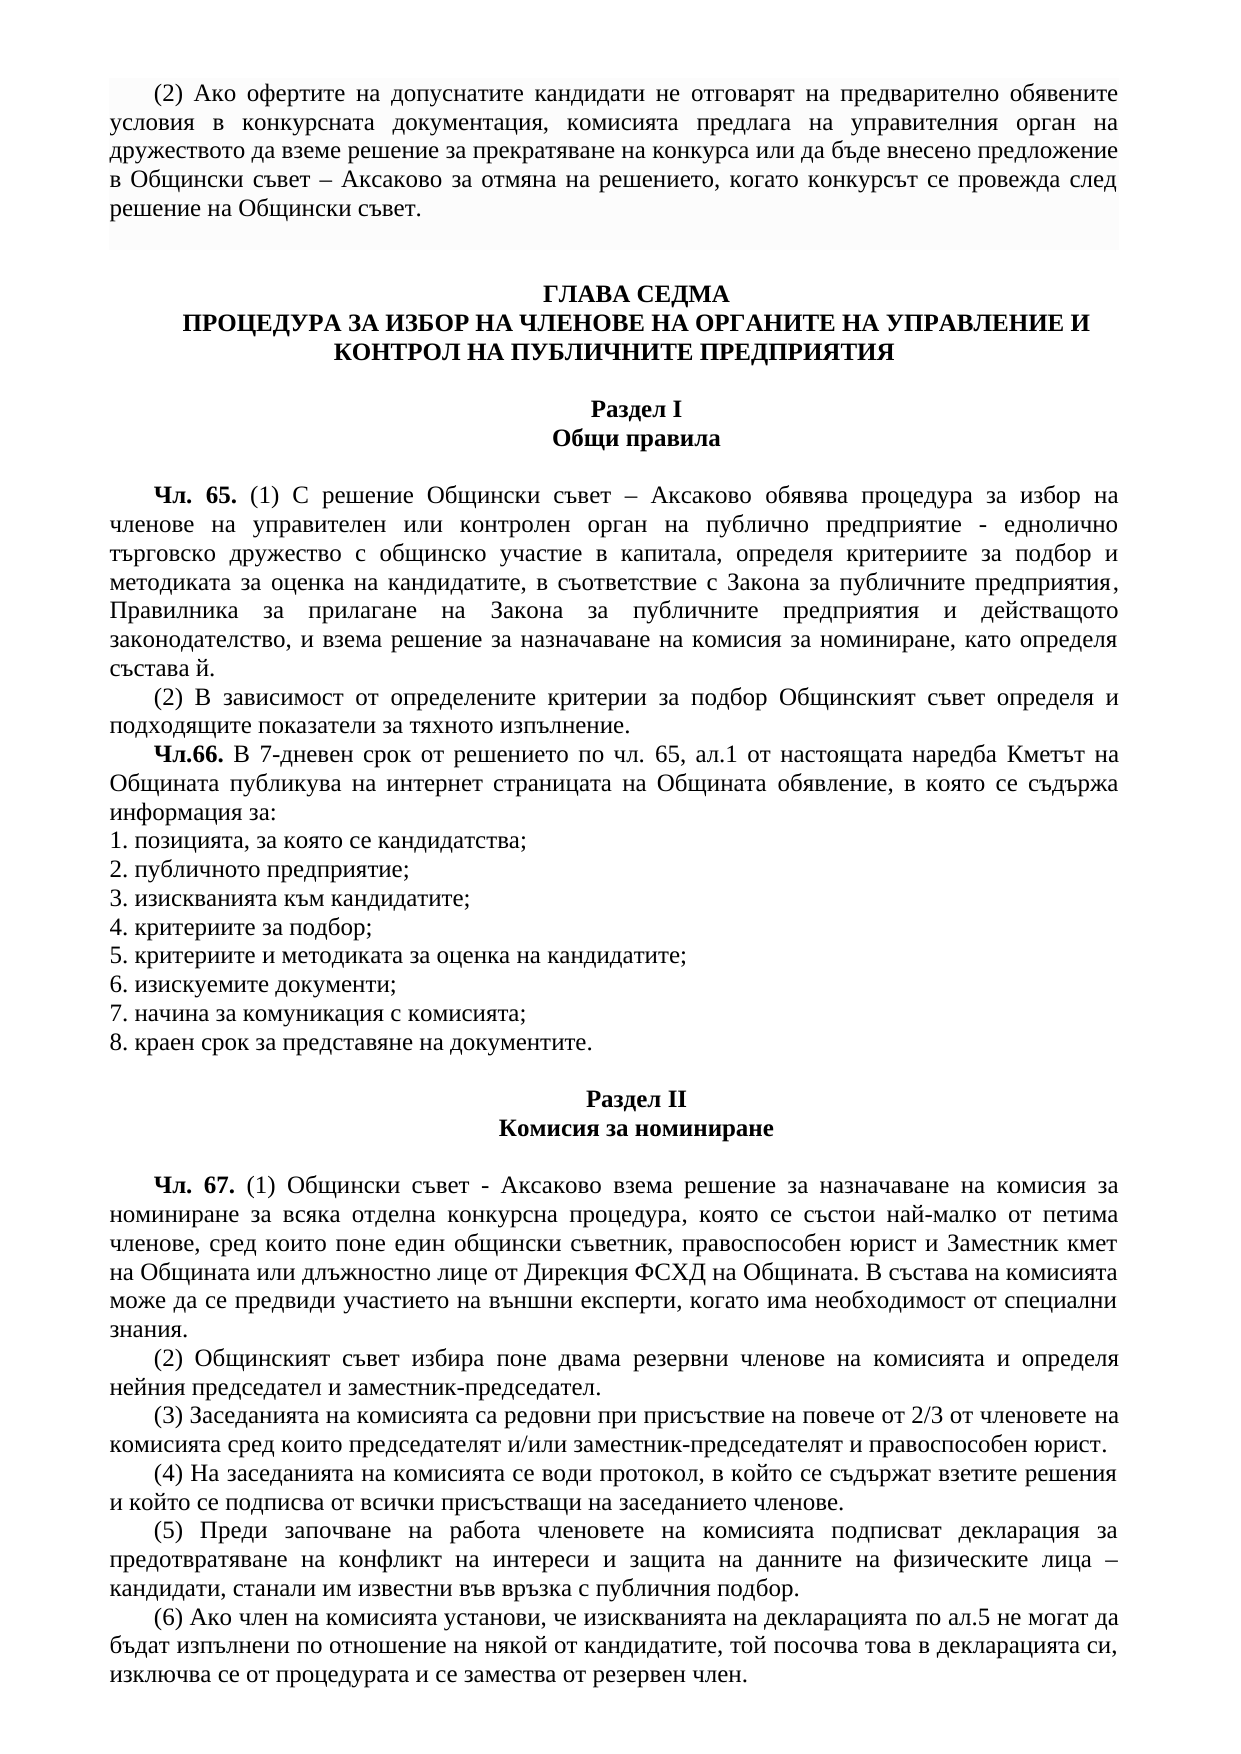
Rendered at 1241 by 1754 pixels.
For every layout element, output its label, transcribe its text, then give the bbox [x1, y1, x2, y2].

text Раздел I [109, 394, 1119, 423]
text Чл. 65. (1) С решение Общински съвет – Аксаково обявява процедура за избор на членове на управителен или контролен орган на публично предприятие - еднолично търговско дружество с общинско участие в капитала, определя критериите за подбор и методиката за оценка на кандидатите, в съответствие с Закона за публичните предприятия, Правилника за прилагане на Закона за публичните предприятия и действащото законодателство, и взема решение за назначаване на комисия за номиниране, като определя състава й. [109, 480, 1119, 682]
text (4) На заседанията на комисията се води протокол, в който се съдържат взетите решения и който се подписва от всички присъстващи на заседанието членове. [109, 1458, 1119, 1515]
text (2) Ако офертите на допуснатите кандидати не отговарят на предварително обявените условия в конкурсната документация, комисията предлага на управителния орган на дружеството да вземе решение за прекратяване на конкурса или да бъде внесено предложение в Общински съвет – Аксаково за отмяна на решението, когато конкурсът се провежда след решение на Общински съвет. [109, 78, 1119, 222]
text 8. краен срок за представяне на документите. [109, 1027, 1119, 1055]
text Комисия за номиниране [109, 1113, 1119, 1142]
text Общи правила [109, 423, 1119, 452]
text Чл.66. В 7-дневен срок от решението по чл. 65, ал.1 от настоящата наредба Кметът на Общината публикува на интернет страницата на Общината обявление, в която се съдържа информация за: [109, 739, 1119, 825]
text 1. позицията, за която се кандидатства; [109, 825, 1119, 854]
text Чл. 67. (1) Общински съвет - Аксаково взема решение за назначаване на комисия за номиниране за всяка отделна конкурсна процедура, която се състои най-малко от петима членове, сред които поне един общински съветник, правоспособен юрист и Заместник кмет на Общината или длъжностно лице от Дирекция ФСХД на Общината. В състава на комисията може да се предвиди участието на външни експерти, когато има необходимост от специални знания. [109, 1170, 1119, 1343]
text ПРОЦЕДУРА ЗА ИЗБОР НА ЧЛЕНОВЕ НА ОРГАНИТЕ НА УПРАВЛЕНИЕ И КОНТРОЛ НА ПУБЛИЧНИТЕ ПРЕДПРИЯТИЯ [109, 308, 1119, 365]
text 7. начина за комуникация с комисията; [109, 998, 1119, 1027]
text (2) Общинският съвет избира поне двама резервни членове на комисията и определя нейния председател и заместник-председател. [109, 1343, 1119, 1400]
text 3. изискванията към кандидатите; [109, 883, 1119, 912]
text (6) Ако член на комисията установи, че изискванията на декларацията по ал.5 не могат да бъдат изпълнени по отношение на някой от кандидатите, той посочва това в декларацията си, изключва се от процедурата и се замества от резервен член. [109, 1602, 1119, 1688]
text ГЛАВА СЕДМА [109, 279, 1119, 308]
text 2. публичното предприятие; [109, 854, 1119, 883]
text (5) Преди започване на работа членовете на комисията подписват декларация за предотвратяване на конфликт на интереси и защита на данните на физическите лица – кандидати, станали им известни във връзка с публичния подбор. [109, 1515, 1119, 1602]
text Раздел II [109, 1084, 1119, 1113]
text 4. критериите за подбор; [109, 912, 1119, 940]
text 6. изискуемите документи; [109, 969, 1119, 998]
text 5. критериите и методиката за оценка на кандидатите; [109, 940, 1119, 969]
text (3) Заседанията на комисията са редовни при присъствие на повече от 2/3 от членовете на комисията сред които председателят и/или заместник-председателят и правоспособен юрист. [109, 1400, 1119, 1458]
text (2) В зависимост от определените критерии за подбор Общинският съвет определя и подходящите показатели за тяхното изпълнение. [109, 682, 1119, 739]
